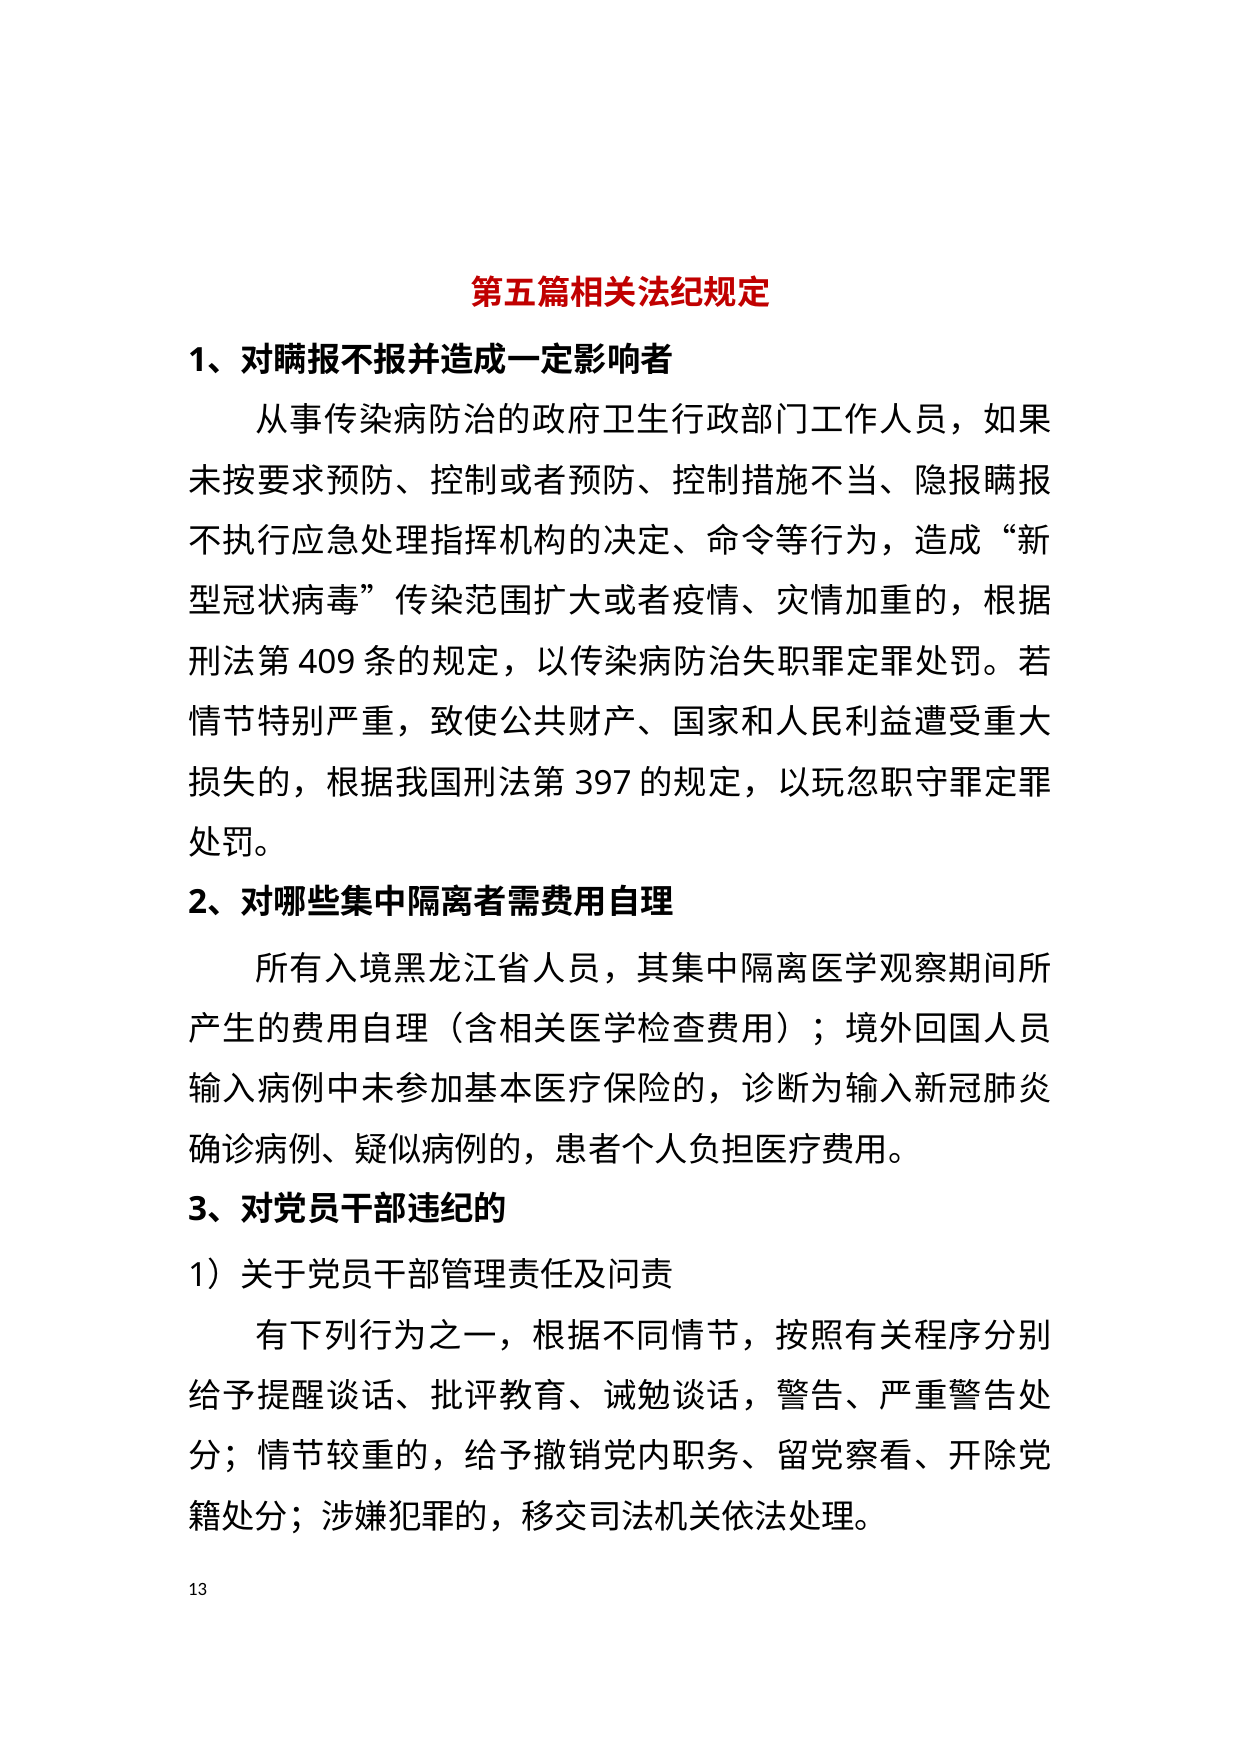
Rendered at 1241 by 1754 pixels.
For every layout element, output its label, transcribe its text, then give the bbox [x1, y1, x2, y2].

text 3、对党员干部违纪的 [188, 1173, 1052, 1238]
text 有下列行为之一，根据不同情节，按照有关程序分别给予提醒谈话、批评教育、诫勉谈话，警告、严重警告处分；情节较重的，给予撤销党内职务、留党察看、开除党籍处分；涉嫌犯罪的，移交司法机关依法处理。 [188, 1299, 1052, 1540]
text 所有入境黑龙江省人员，其集中隔离医学观察期间所产生的费用自理（含相关医学检查费用）；境外回国人员输入病例中未参加基本医疗保险的，诊断为输入新冠肺炎确诊病例、疑似病例的，患者个人负担医疗费用。 [188, 932, 1052, 1173]
text 1）关于党员干部管理责任及问责 [188, 1238, 1052, 1299]
text 第五篇相关法纪规定 [188, 258, 1052, 323]
text 2、对哪些集中隔离者需费用自理 [188, 867, 1052, 932]
text 从事传染病防治的政府卫生行政部门工作人员，如果未按要求预防、控制或者预防、控制措施不当、隐报瞒报、不执行应急处理指挥机构的决定、命令等行为，造成“新型冠状病毒”传染范围扩大或者疫情、灾情加重的，根据刑法第409条的规定，以传染病防治失职罪定罪处罚。若情节特别严重，致使公共财产、国家和人民利益遭受重大损失的，根据我国刑法第397的规定，以玩忽职守罪定罪处罚。 [188, 383, 1052, 867]
text 1、对瞒报不报并造成一定影响者 [188, 323, 1052, 383]
